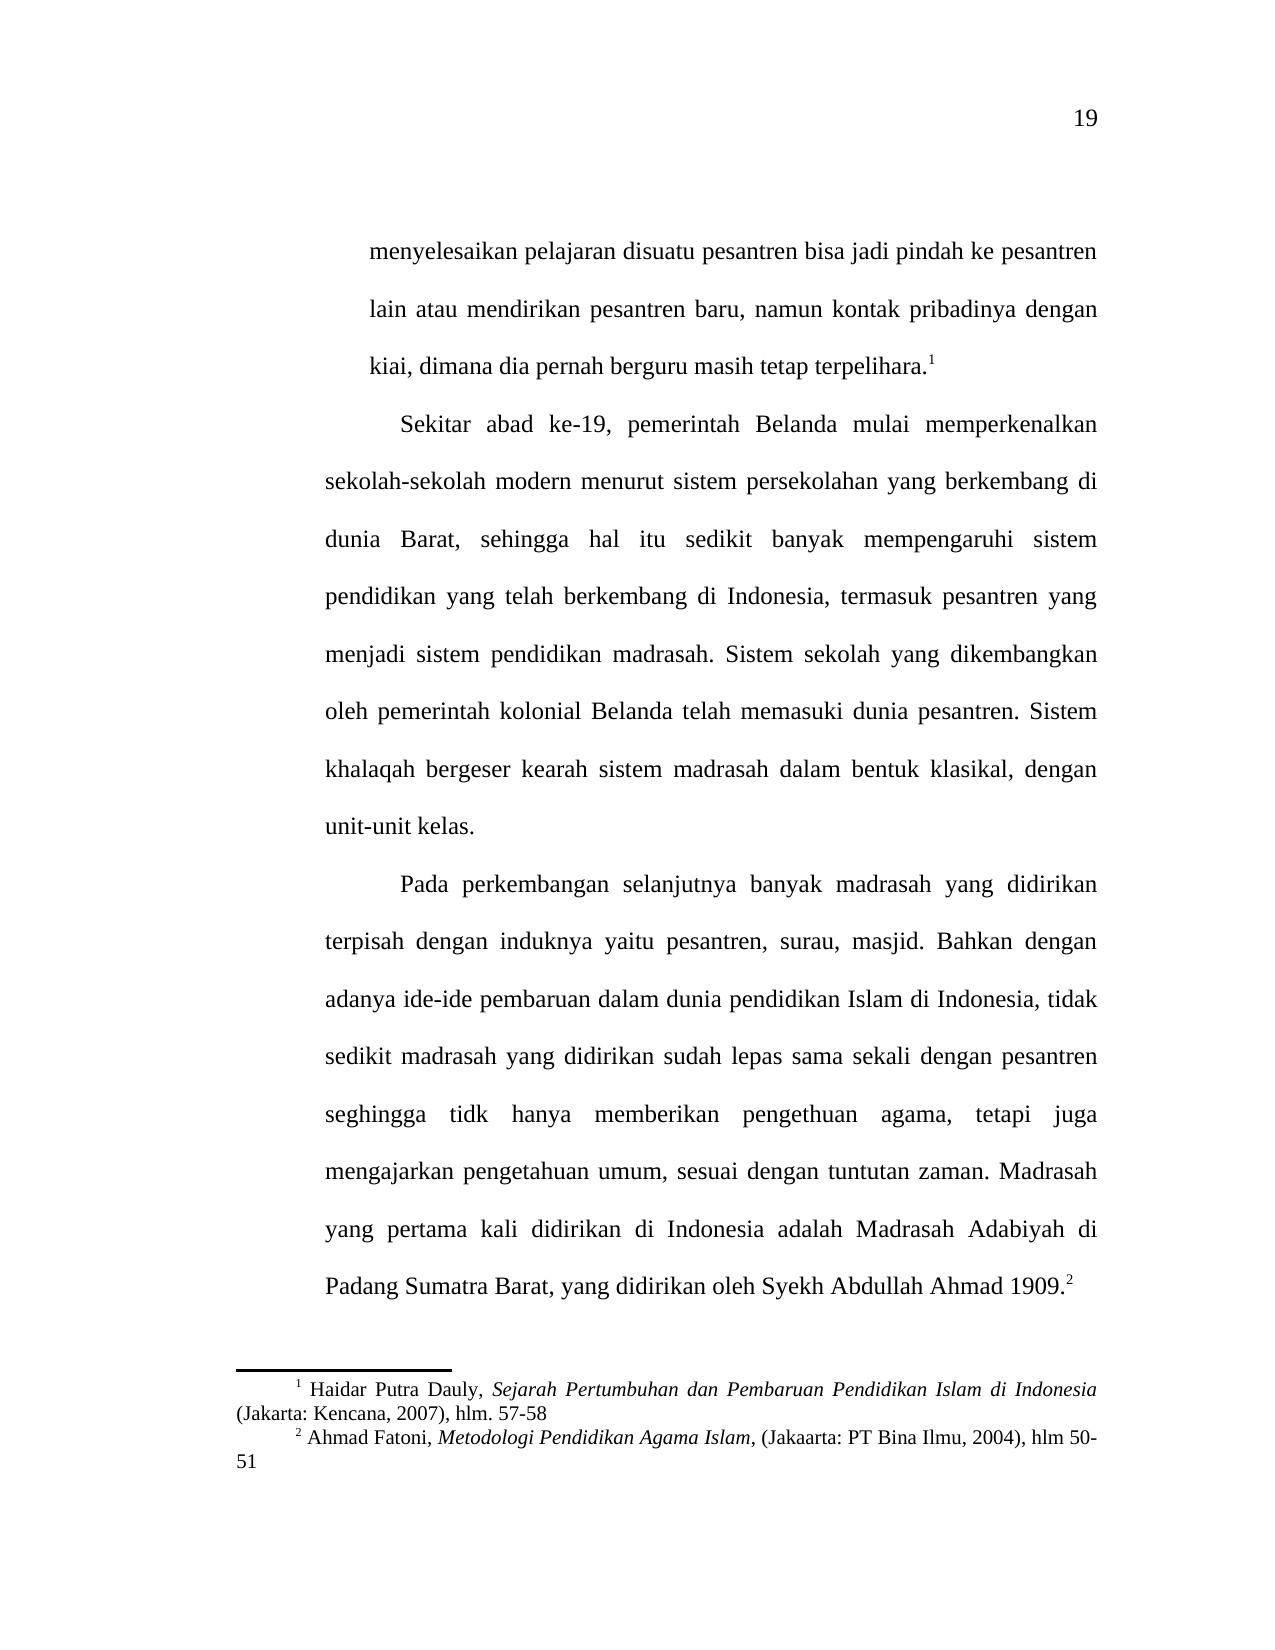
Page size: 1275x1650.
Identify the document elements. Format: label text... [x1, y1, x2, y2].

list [325, 236, 1098, 380]
text Pada perkembangan selanjutnya banyak madrasah yang didirikan terpisah dengan induknya yaitu pesantren, surau, masjid. Bahkan dengan adanya ide-ide pembaruan dalam dunia pendidikan Islam di Indonesia, tidak sedikit madrasah yang didirikan sudah lepas sama sekali dengan pesantren seghingga tidk hanya memberikan pengethuan agama, tetapi juga mengajarkan pengetahuan umum, sesuai dengan tuntutan zaman. Madrasah yang pertama kali didirikan di adalah Madrasah Adabiyah di Padang Barat, yang didirikan oleh Syekh Abdullah Ahmad 1909. [325, 869, 1098, 1300]
text Sekitar abad ke-19, pemerintah Belanda mulai memperkenalkan sekolah-sekolah modern menurut sistem persekolahan yang berkembang di dunia Barat, sehingga hal itu sedikit banyak mempengaruhi sistem pendidikan yang telah berkembang di Indonesia, termasuk pesantren yang menjadi sistem pendidikan madrasah. Sistem sekolah yang dikembangkan oleh pemerintah kolonial Belanda telah memasuki dunia pesantren. Sistem khalaqah bergeser kearah sistem madrasah dalam bentuk klasikal, dengan unit-unit kelas. [325, 409, 1098, 840]
